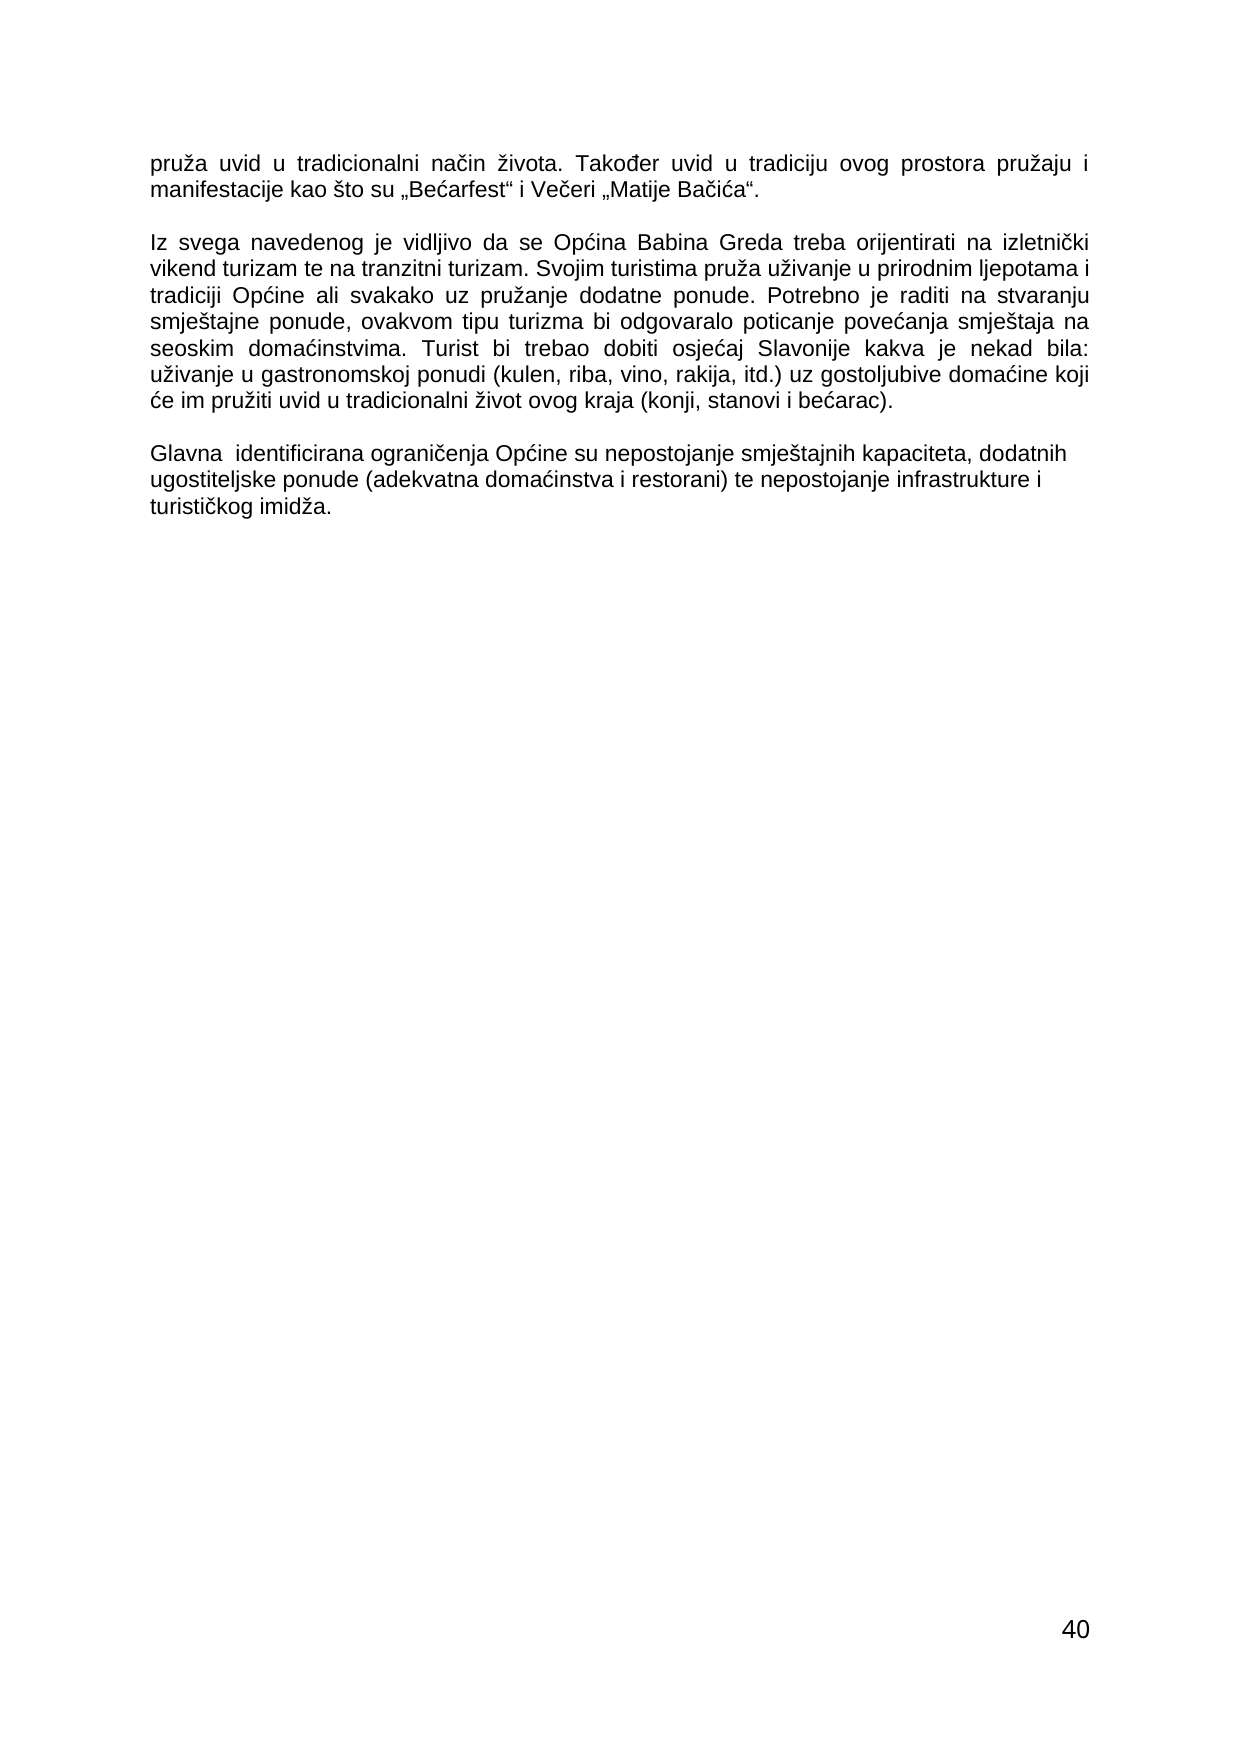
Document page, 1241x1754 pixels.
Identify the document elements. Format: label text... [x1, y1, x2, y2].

text Iz svega navedenog je vidljivo da se Općina Babina Greda treba orijentirati na izletnički vikend turizam te na tranzitni turizam. Svojim turistima pruža uživanje u prirodnim ljepotama i tradiciji Općine ali svakako uz pružanje dodatne ponude. Potrebno je raditi na stvaranju smještajne ponude, ovakvom tipu turizma bi odgovaralo poticanje povećanja smještaja na seoskim domaćinstvima. Turist bi trebao dobiti osjećaj Slavonije kakva je nekad bila: uživanje u gastronomskoj ponudi (kulen, riba, vino, rakija, itd.) uz gostoljubive domaćine koji će im pružiti uvid u tradicionalni život ovog kraja (konji, stanovi i bećarac). [150, 229, 1090, 413]
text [150, 150, 1090, 203]
text Glavna identificirana ograničenja Općine su nepostojanje smještajnih kapaciteta, dodatnih ugostiteljske ponude (adekvatna domaćinstva i restorani) te nepostojanje infrastrukture i turističkog imidža. [150, 440, 1090, 519]
